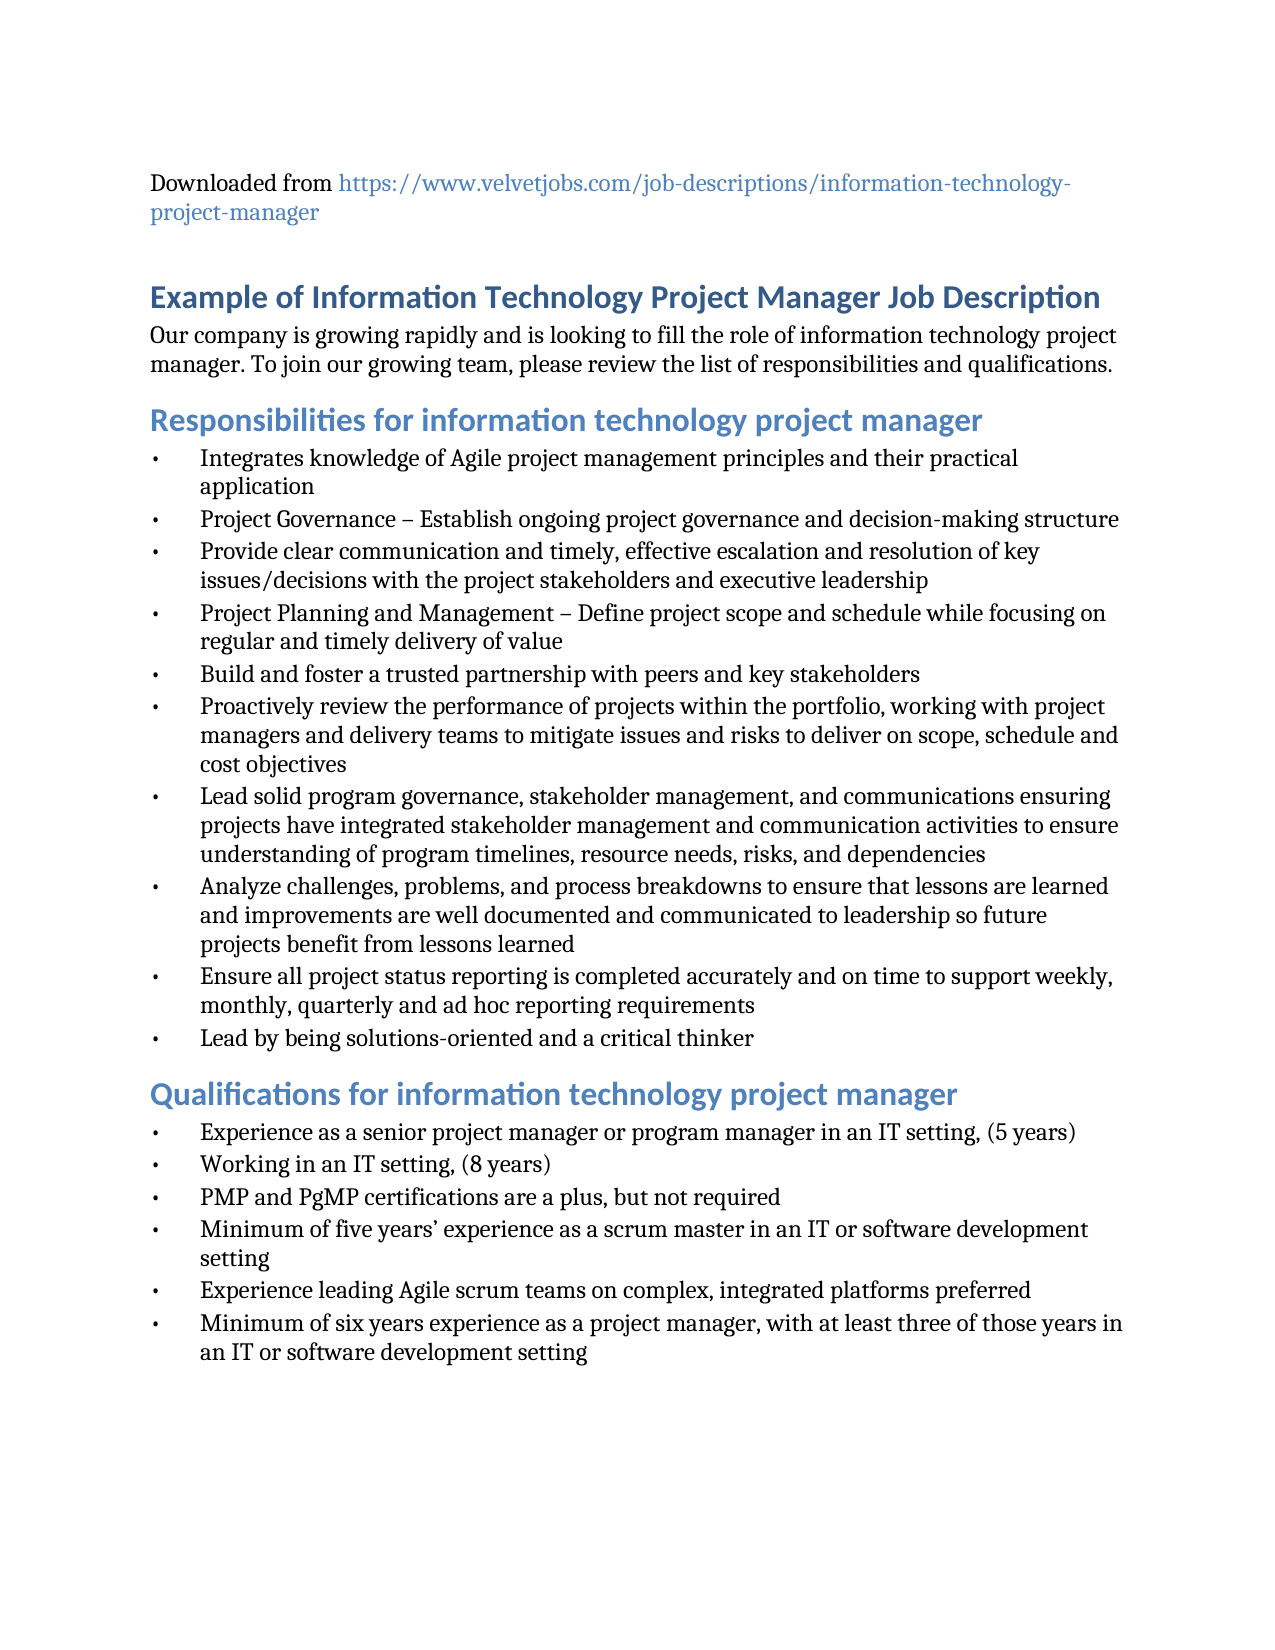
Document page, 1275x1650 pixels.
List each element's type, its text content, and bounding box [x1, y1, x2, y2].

subtitle Example of Information Technology Project Manager Job Description [150, 276, 1125, 317]
list Working in an IT setting, (8 years) [150, 1150, 1125, 1179]
subtitle Qualifications for information technology project manager [150, 1073, 1125, 1114]
subtitle Responsibilities for information technology project manager [150, 399, 1125, 440]
list Proactively review the performance of projects within the portfolio, working with project managers and delivery teams to mitigate issues and risks to deliver on scope, schedule and cost objectives [150, 692, 1125, 778]
list Project Governance – Establish ongoing project governance and decision-making structure [150, 505, 1125, 533]
list Analyze challenges, problems, and process breakdowns to ensure that lessons are learned and improvements are well documented and communicated to leadership so future projects benefit from lessons learned [150, 872, 1125, 958]
list Minimum of five years’ experience as a scrum master in an IT or software development setting [150, 1215, 1125, 1273]
list Integrates knowledge of Agile project management principles and their practical application [150, 443, 1125, 501]
list Project Planning and Management – Define project scope and schedule while focusing on regular and timely delivery of value [150, 598, 1125, 656]
list Minimum of six years experience as a project manager, with at least three of those years in an IT or software development setting [150, 1309, 1125, 1366]
list Lead solid program governance, stakeholder management, and communications ensuring projects have integrated stakeholder management and communication activities to ensure understanding of program timelines, resource needs, risks, and dependencies [150, 782, 1125, 868]
list PMP and PgMP certifications are a plus, but not required [150, 1183, 1125, 1211]
list Experience leading Agile scrum teams on complex, integrated platforms preferred [150, 1276, 1125, 1305]
list Build and foster a trusted partnership with peers and key stakeholders [150, 660, 1125, 688]
text Our company is growing rapidly and is looking to fill the role of information technology project manager. To join our growing team, please review the list of responsibilities and qualifications. [150, 321, 1125, 378]
list Experience as a senior project manager or program manager in an IT setting, (5 years) [150, 1118, 1125, 1146]
text Downloaded from https://www.velvetjobs.com/job-descriptions/information-technology-project-manager [150, 169, 1125, 226]
list Ensure all project status reporting is completed accurately and on time to support weekly, monthly, quarterly and ad hoc reporting requirements [150, 962, 1125, 1020]
list Lead by being solutions-oriented and a critical thinker [150, 1023, 1125, 1052]
list Provide clear communication and timely, effective escalation and resolution of key issues/decisions with the project stakeholders and executive leadership [150, 537, 1125, 595]
